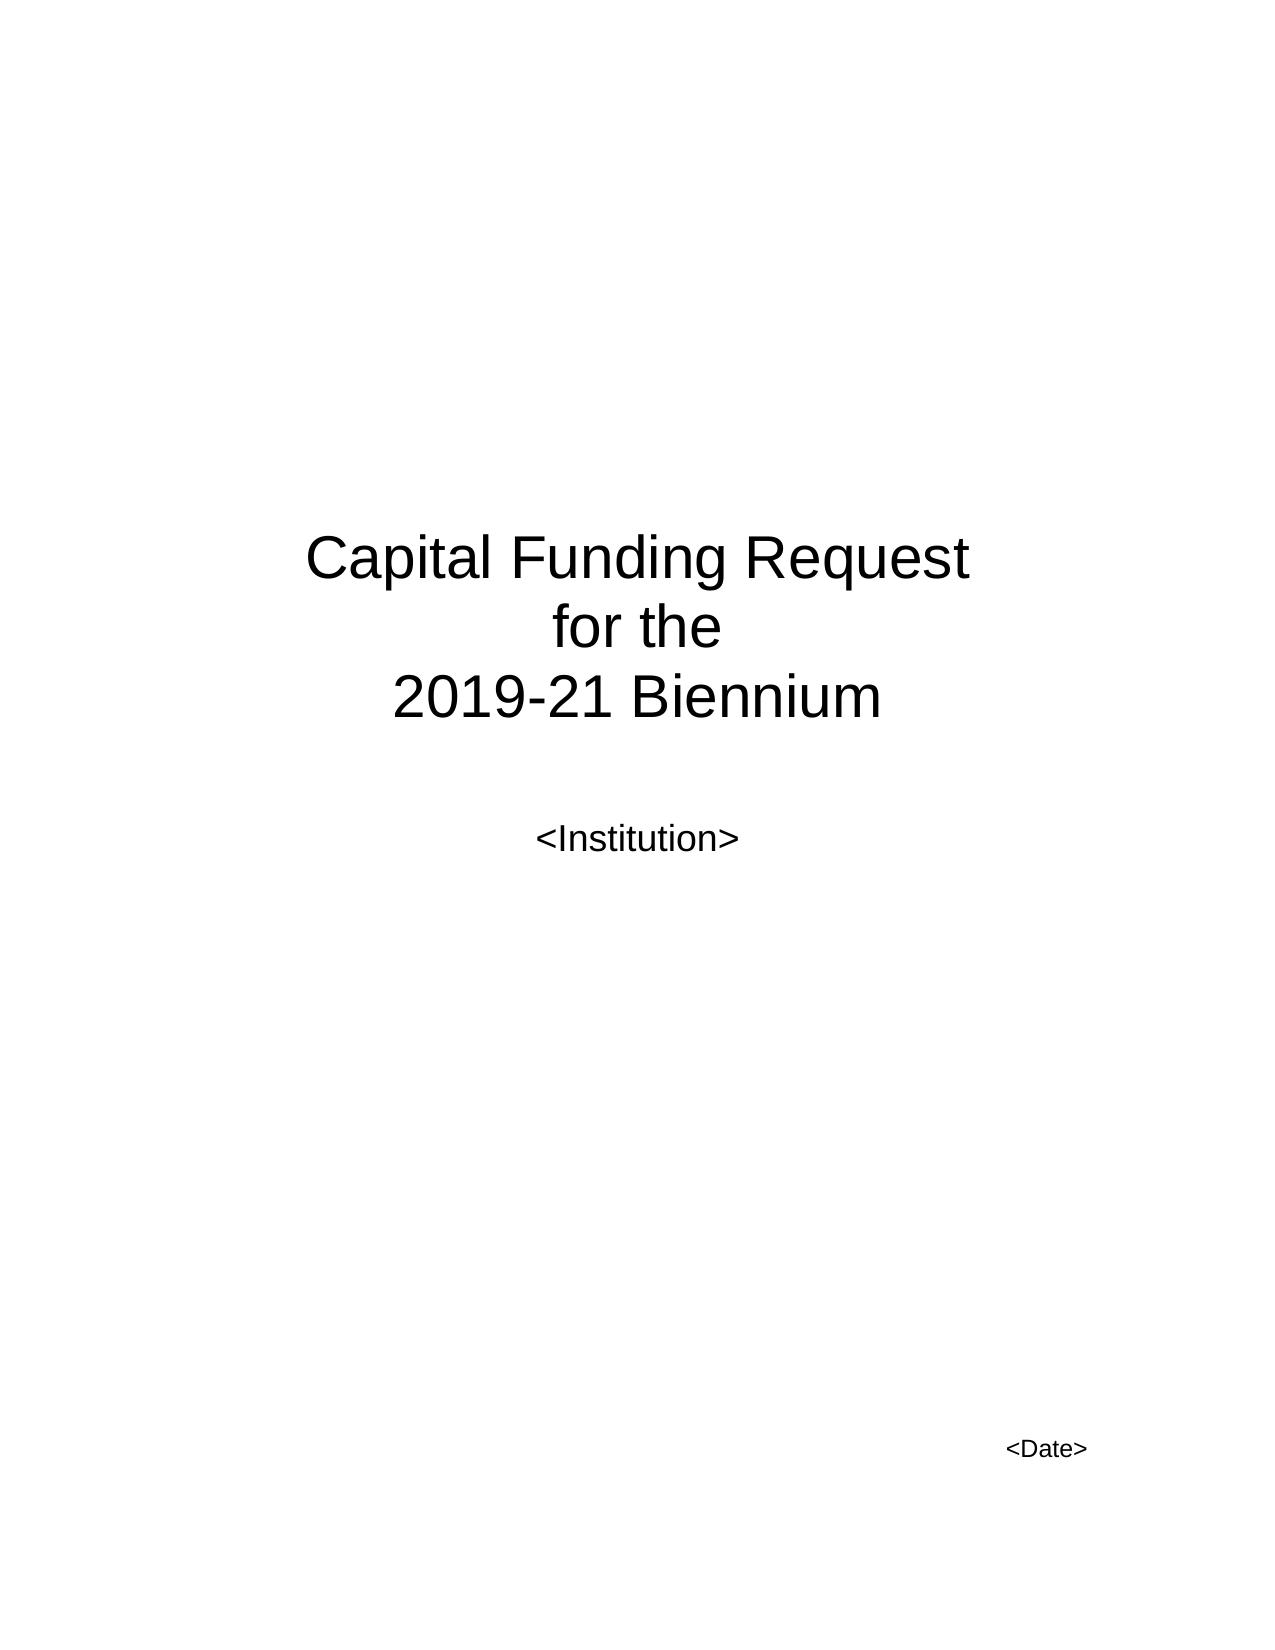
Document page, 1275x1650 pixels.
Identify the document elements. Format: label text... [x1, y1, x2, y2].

text for the [187, 591, 1087, 660]
text <Institution> [187, 816, 1087, 859]
text 2019-21 Biennium [187, 660, 1087, 730]
text <Date> [187, 1434, 1087, 1463]
text Capital Funding Request [187, 521, 1087, 591]
